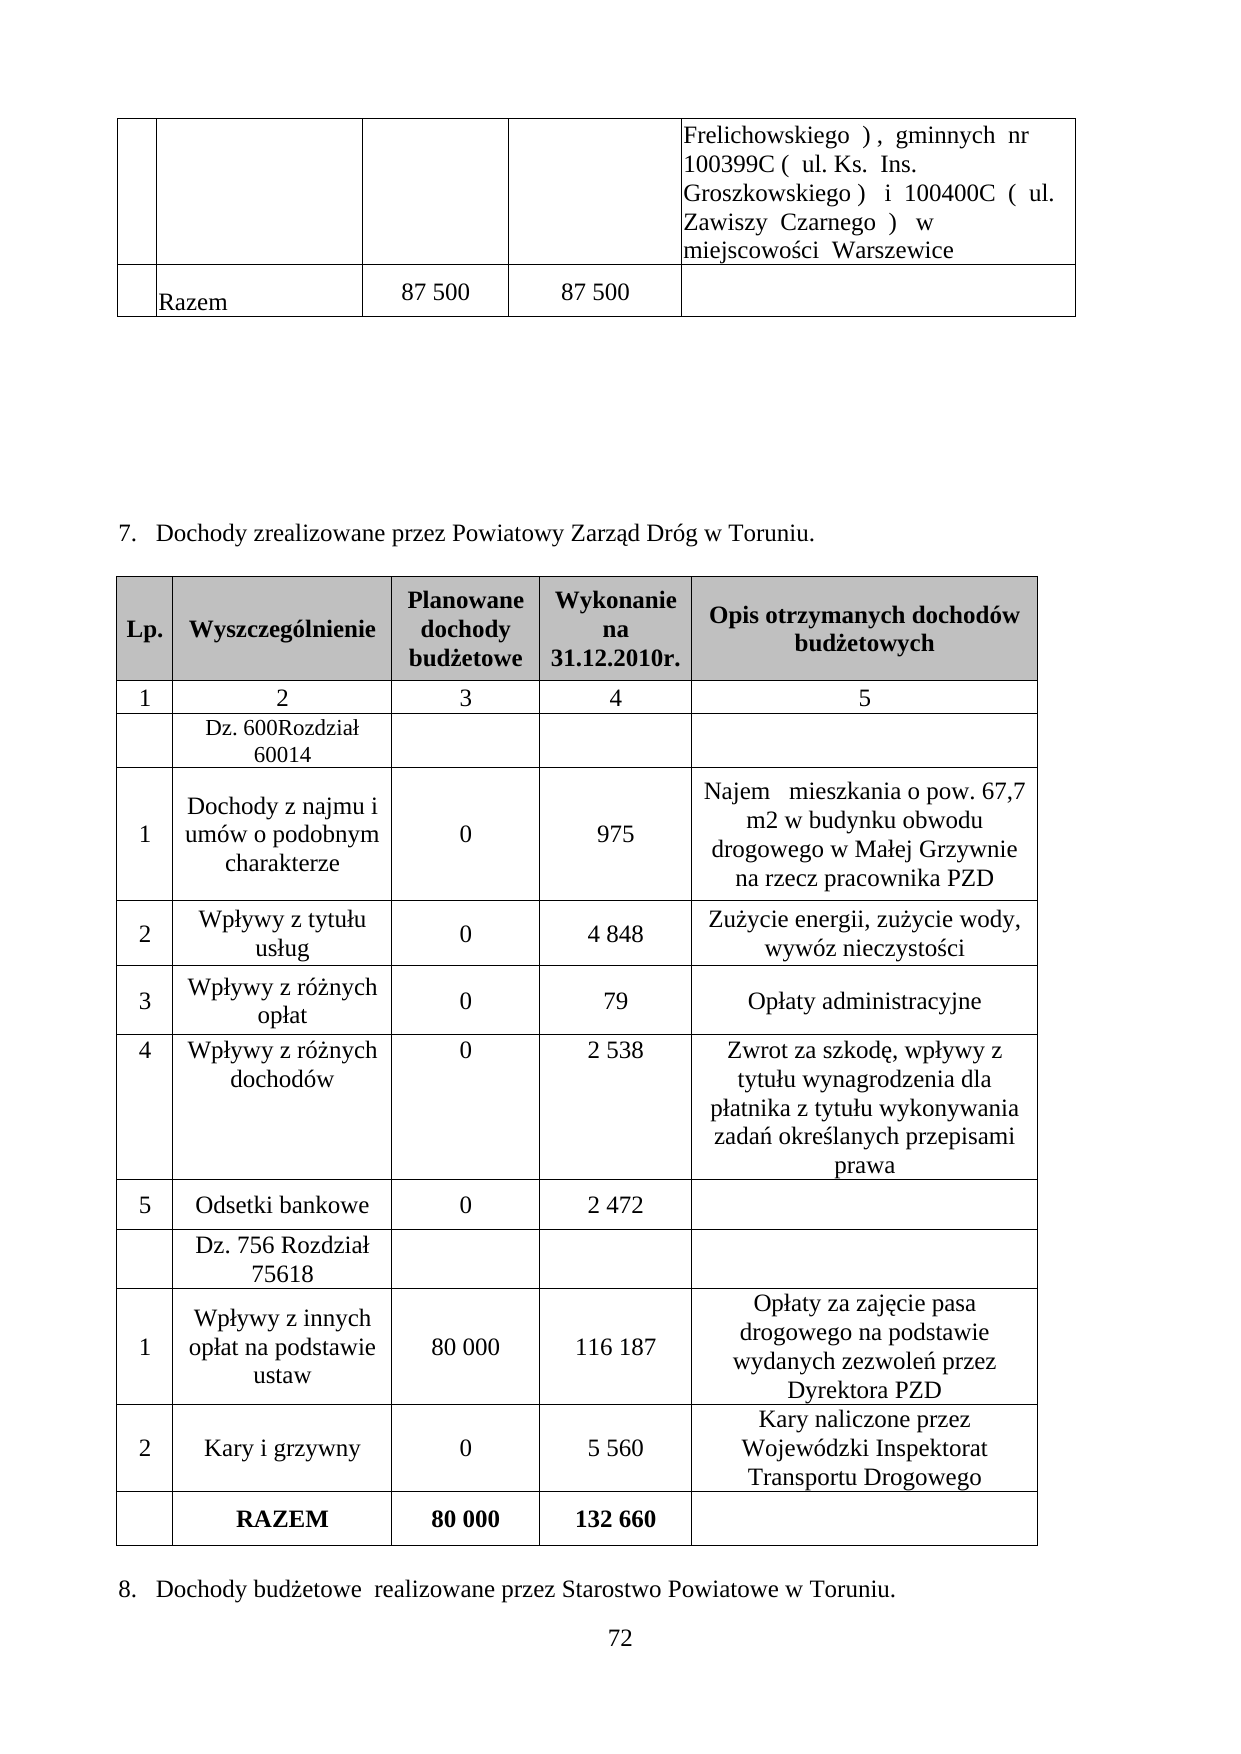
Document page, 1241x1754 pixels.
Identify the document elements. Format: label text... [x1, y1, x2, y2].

list Dochody zrealizowane przez Powiatowy Zarząd Dróg w Toruniu. [118, 518, 1122, 547]
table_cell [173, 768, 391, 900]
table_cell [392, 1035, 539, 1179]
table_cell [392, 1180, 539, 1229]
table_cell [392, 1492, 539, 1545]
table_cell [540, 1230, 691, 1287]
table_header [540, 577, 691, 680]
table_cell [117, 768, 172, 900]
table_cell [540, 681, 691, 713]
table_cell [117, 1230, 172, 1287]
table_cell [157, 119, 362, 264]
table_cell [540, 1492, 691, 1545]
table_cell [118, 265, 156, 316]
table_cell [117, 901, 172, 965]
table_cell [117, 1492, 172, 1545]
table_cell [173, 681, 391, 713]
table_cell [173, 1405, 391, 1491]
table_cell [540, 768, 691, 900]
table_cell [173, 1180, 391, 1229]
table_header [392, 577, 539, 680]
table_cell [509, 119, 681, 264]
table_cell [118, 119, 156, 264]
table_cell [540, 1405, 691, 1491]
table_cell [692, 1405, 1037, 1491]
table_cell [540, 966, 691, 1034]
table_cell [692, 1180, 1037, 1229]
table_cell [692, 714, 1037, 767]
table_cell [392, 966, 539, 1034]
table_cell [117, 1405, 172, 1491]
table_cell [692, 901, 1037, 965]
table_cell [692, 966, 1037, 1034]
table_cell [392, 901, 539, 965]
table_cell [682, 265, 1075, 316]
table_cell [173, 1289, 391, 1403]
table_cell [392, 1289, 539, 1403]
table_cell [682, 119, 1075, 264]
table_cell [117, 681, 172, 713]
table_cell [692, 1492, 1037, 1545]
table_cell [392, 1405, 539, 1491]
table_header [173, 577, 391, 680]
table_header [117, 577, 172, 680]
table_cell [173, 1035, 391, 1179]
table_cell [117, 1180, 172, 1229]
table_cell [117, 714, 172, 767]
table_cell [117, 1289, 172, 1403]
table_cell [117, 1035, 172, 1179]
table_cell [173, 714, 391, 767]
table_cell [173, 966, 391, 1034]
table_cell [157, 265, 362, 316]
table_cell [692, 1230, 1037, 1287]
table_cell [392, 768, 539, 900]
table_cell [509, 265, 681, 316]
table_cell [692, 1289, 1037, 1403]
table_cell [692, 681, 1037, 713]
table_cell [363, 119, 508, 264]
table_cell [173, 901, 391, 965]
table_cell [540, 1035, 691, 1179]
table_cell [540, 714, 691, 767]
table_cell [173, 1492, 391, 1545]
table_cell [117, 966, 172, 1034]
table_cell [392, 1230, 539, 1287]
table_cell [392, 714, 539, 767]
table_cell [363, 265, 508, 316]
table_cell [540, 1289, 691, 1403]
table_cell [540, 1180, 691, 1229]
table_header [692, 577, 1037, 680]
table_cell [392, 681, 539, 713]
list Dochody budżetowe realizowane przez Starostwo Powiatowe w Toruniu. [118, 1574, 1122, 1603]
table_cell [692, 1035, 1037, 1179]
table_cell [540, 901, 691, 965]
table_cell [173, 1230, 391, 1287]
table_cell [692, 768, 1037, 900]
